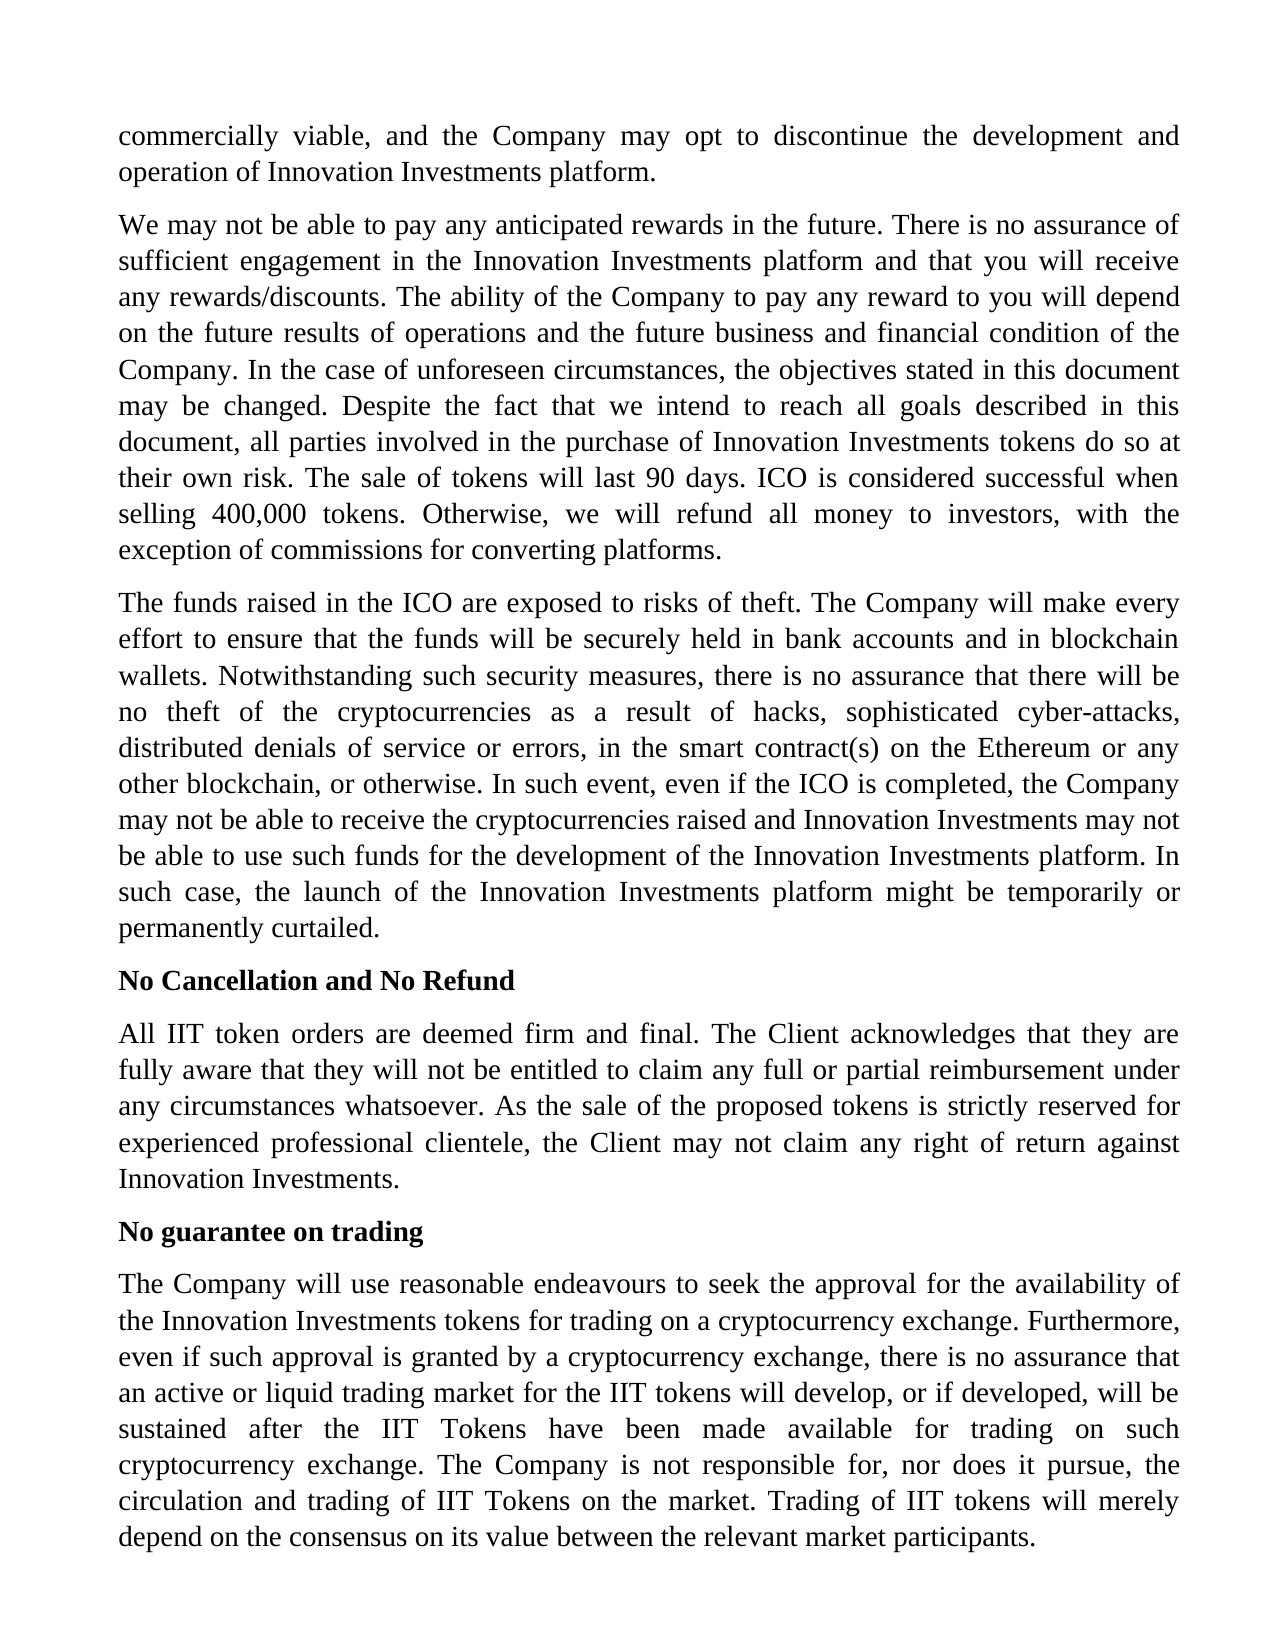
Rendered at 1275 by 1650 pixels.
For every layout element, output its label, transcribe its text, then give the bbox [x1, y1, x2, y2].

text No Cancellation and No Refund [118, 963, 1181, 997]
text No guarantee on trading [118, 1214, 1181, 1247]
text We may not be able to pay any anticipated rewards in the future. There is no assurance of sufficient engagement in the Innovation Investments platform and that you will receive any rewards/discounts. The ability of the Company to pay any reward to you will depend on the future results of operations and the future business and financial condition of the Company. In the case of unforeseen circumstances, the objectives stated in this document may be changed. Despite the fact that we intend to reach all goals described in this document, all parties involved in the purchase of Innovation Investments tokens do so at their own risk. The sale of tokens will last 90 days. ICO is considered successful when selling 400,000 tokens. Otherwise, we will refund all money to investors, with the exception of commissions for converting platforms. [118, 207, 1181, 566]
text The Company will use reasonable endeavours to seek the approval for the availability of the Innovation Investments tokens for trading on a cryptocurrency exchange. Furthermore, even if such approval is granted by a cryptocurrency exchange, there is no assurance that an active or liquid trading market for the IIT tokens will develop, or if developed, will be sustained after the IIT Tokens have been made available for trading on such cryptocurrency exchange. The Company is not responsible for, nor does it pursue, the circulation and trading of IIT Tokens on the market. Trading of IIT tokens will merely depend on the consensus on its value between the relevant market participants. [118, 1266, 1181, 1553]
text The funds raised in the ICO are exposed to risks of theft. The Company will make every effort to ensure that the funds will be securely held in bank accounts and in blockchain wallets. Notwithstanding such security measures, there is no assurance that there will be no theft of the cryptocurrencies as a result of hacks, sophisticated cyber-attacks, distributed denials of service or errors, in the smart contract(s) on the Ethereum or any other blockchain, or otherwise. In such event, even if the ICO is completed, the Company may not be able to receive the cryptocurrencies raised and Innovation Investments may not be able to use such funds for the development of the Innovation Investments platform. In such case, the launch of the Innovation Investments platform might be temporarily or permanently curtailed. [118, 585, 1181, 944]
text All IIT token orders are deemed firm and final. The Client acknowledges that they are fully aware that they will not be entitled to claim any full or partial reimbursement under any circumstances whatsoever. As the sale of the proposed tokens is strictly reserved for experienced professional clientele, the Client may not claim any right of return against Innovation Investments. [118, 1016, 1181, 1194]
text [118, 118, 1181, 188]
